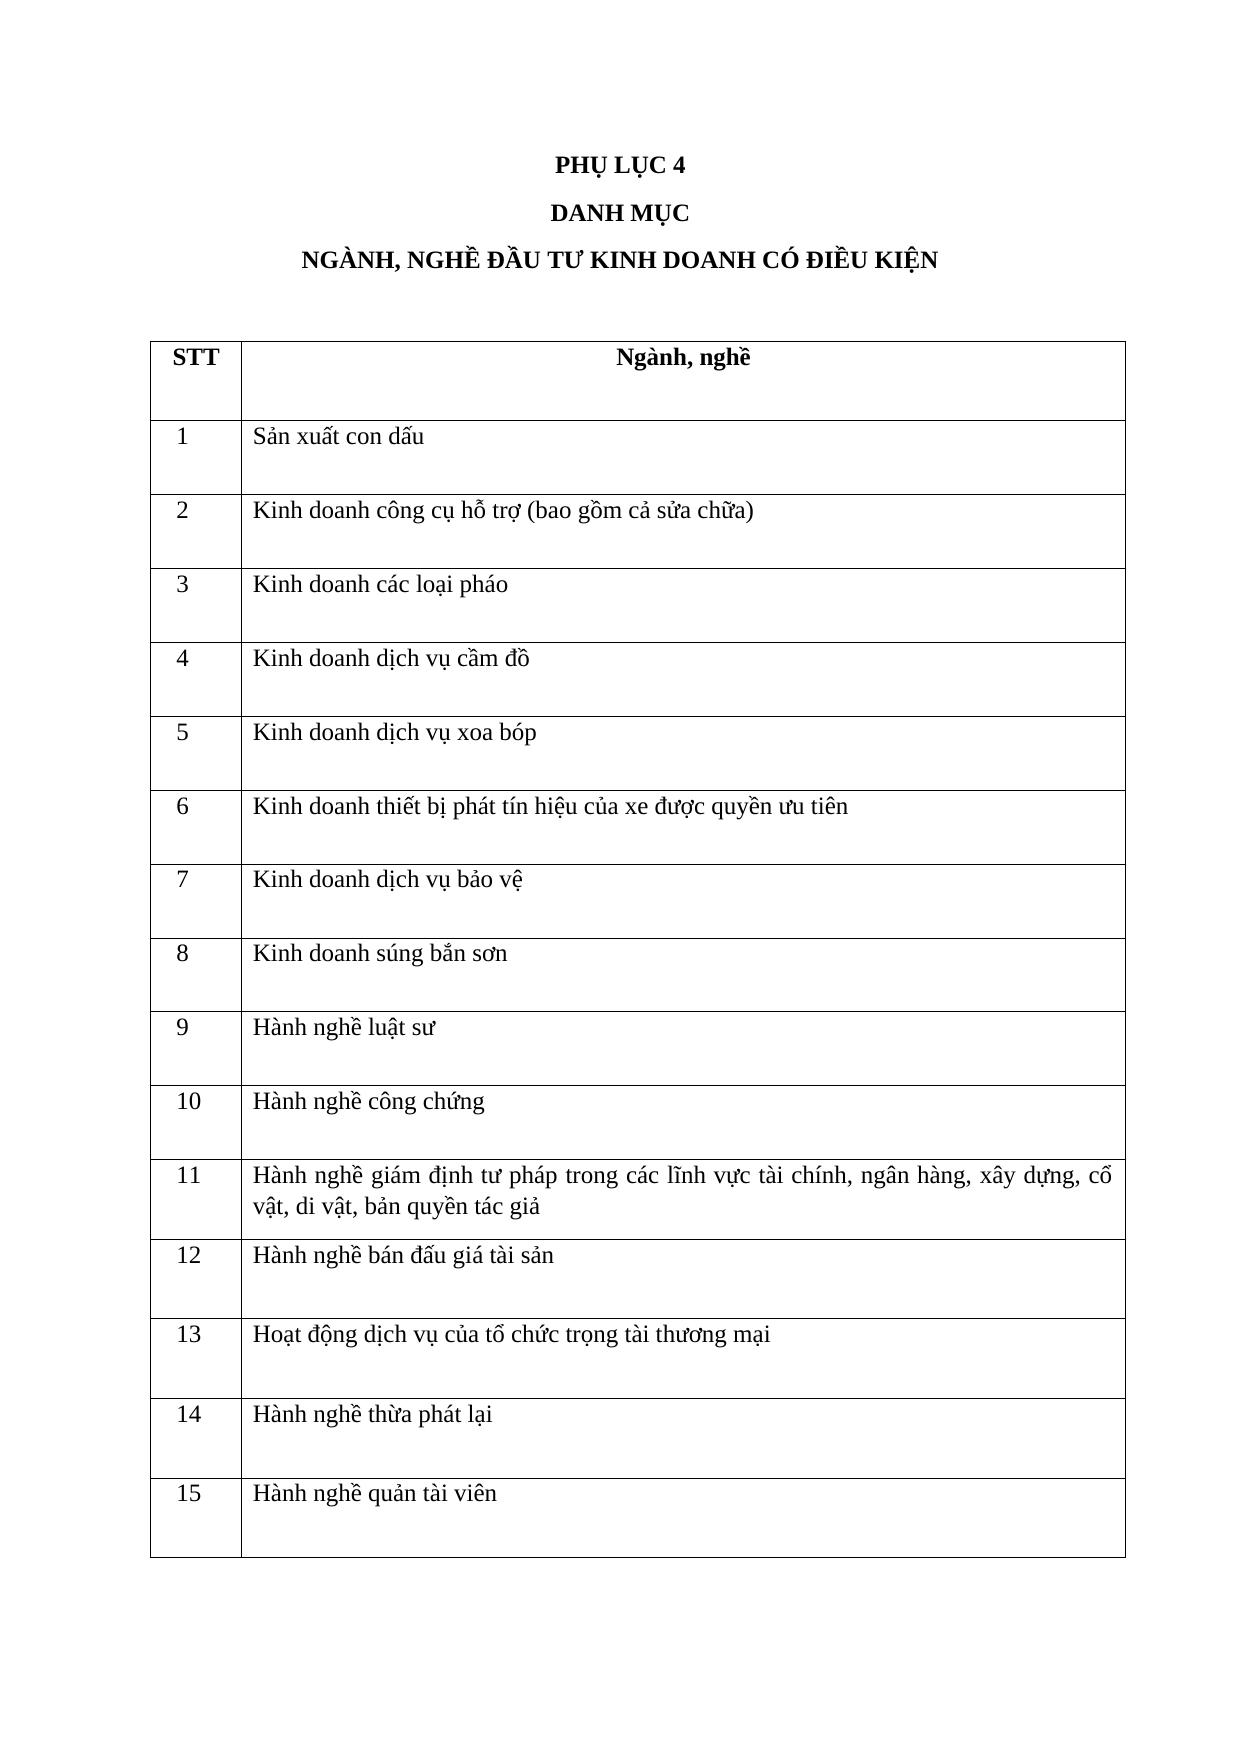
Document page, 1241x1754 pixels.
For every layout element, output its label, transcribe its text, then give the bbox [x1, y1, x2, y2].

table_cell Hành nghề bán đấu giá tài sản [242, 1240, 1125, 1318]
table_cell [151, 569, 241, 642]
text DANH MỤC [150, 198, 1090, 226]
table_header Ngành, nghề [242, 342, 1125, 420]
table_cell Hành nghề công chứng [242, 1086, 1125, 1159]
table_cell [151, 717, 241, 790]
table_cell Kinh doanh các loại pháo [242, 569, 1125, 642]
table_cell [151, 1012, 241, 1085]
table_cell Kinh doanh dịch vụ xoa bóp [242, 717, 1125, 790]
table_cell [151, 1240, 241, 1318]
table_cell Kinh doanh dịch vụ bảo vệ [242, 865, 1125, 937]
table_cell Hành nghề giám định tư pháp trong các lĩnh vực tài chính, ngân hàng, xây dựng, cổ vật, di vật, bản quyền tác giả [242, 1160, 1125, 1239]
table_cell Hoạt động dịch vụ của tổ chức trọng tài thương mại [242, 1319, 1125, 1398]
table_cell [151, 1160, 241, 1239]
table_cell Hành nghề luật sư [242, 1012, 1125, 1085]
table_header STT [151, 342, 241, 420]
table_cell [151, 421, 241, 494]
table_cell Hành nghề thừa phát lại [242, 1399, 1125, 1477]
table_cell [151, 1479, 241, 1557]
table_cell Kinh doanh công cụ hỗ trợ (bao gồm cả sửa chữa) [242, 495, 1125, 568]
table_cell [151, 865, 241, 937]
table_cell Kinh doanh dịch vụ cầm đồ [242, 643, 1125, 716]
table_cell Sản xuất con dấu [242, 421, 1125, 494]
table_cell Hành nghề quản tài viên [242, 1479, 1125, 1557]
table_cell [151, 495, 241, 568]
table_cell [151, 791, 241, 863]
table_cell [151, 643, 241, 716]
table_cell Kinh doanh súng bắn sơn [242, 939, 1125, 1011]
table_cell [151, 1319, 241, 1398]
text NGÀNH, NGHỀ ĐẦU TƯ KINH DOANH CÓ ĐIỀU KIỆN [150, 245, 1090, 274]
table_cell [151, 939, 241, 1011]
text PHỤ LỤC 4 [150, 150, 1090, 179]
table_cell [151, 1086, 241, 1159]
table_cell [151, 1399, 241, 1477]
table_cell Kinh doanh thiết bị phát tín hiệu của xe được quyền ưu tiên [242, 791, 1125, 863]
